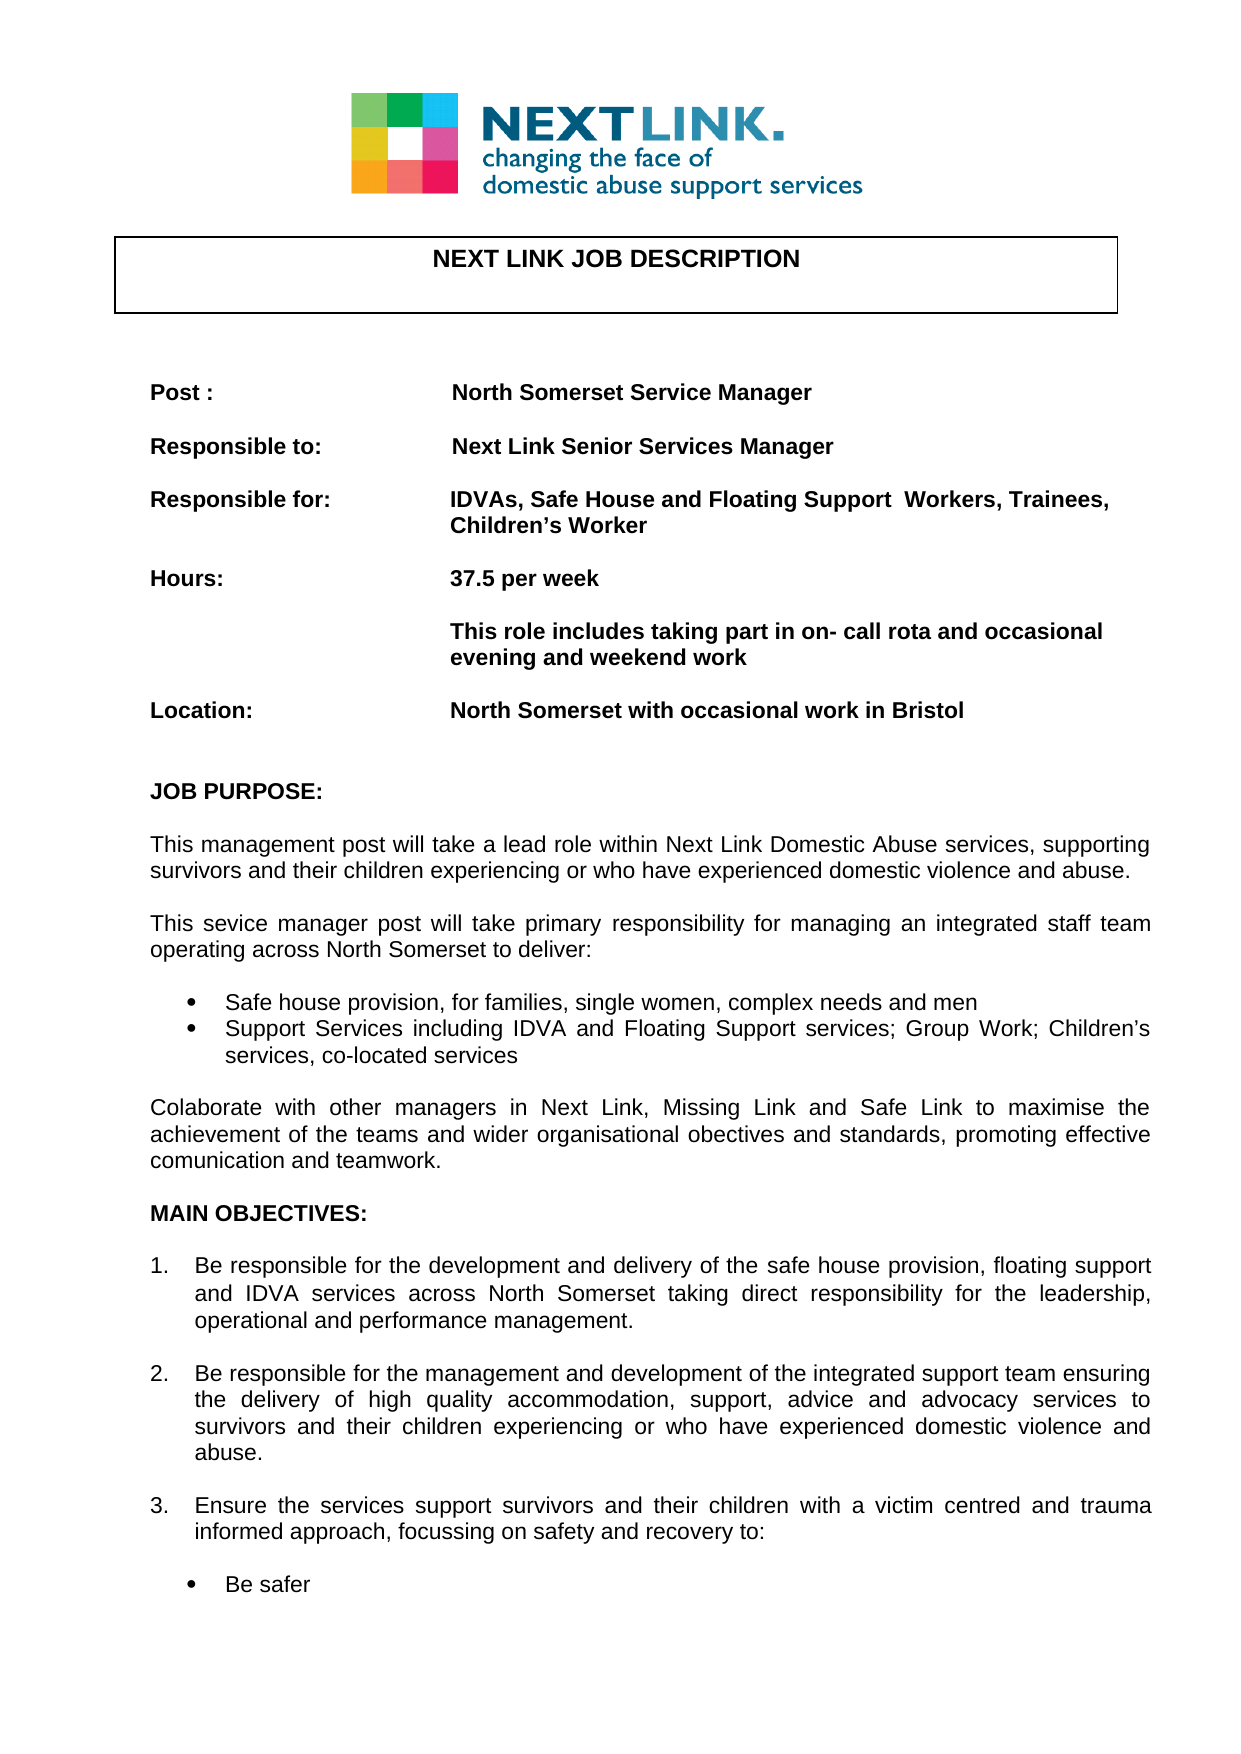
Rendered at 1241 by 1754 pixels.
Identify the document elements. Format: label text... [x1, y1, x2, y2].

list Be responsible for the development and delivery of the safe house provision, floating support and IDVA services across North Somerset taking direct responsibility for the leadership, operational and performance management. [150, 1252, 1152, 1333]
list Be safer [187, 1571, 1152, 1597]
text Responsible for: IDVAs, Safe House and Floating Support Workers, Trainees, Children’s Worker [150, 486, 1152, 539]
picture [347, 88, 864, 199]
list Support Services including IDVA and Floating Support services; Group Work; Children’s services, co-located services [187, 1015, 1152, 1068]
text This sevice manager post will take primary responsibility for managing an integrated staff team operating across North Somerset to deliver: [150, 910, 1152, 962]
text Colaborate with other managers in Next Link, Missing Link and Safe Link to maximise the achievement of the teams and wider organisational obectives and standards, promoting effective comunication and teamwork. [150, 1094, 1152, 1173]
list Be responsible for the management and development of the integrated support team ensuring the delivery of high quality accommodation, support, advice and advocacy services to survivors and their children experiencing or who have experienced domestic violence and abuse. [150, 1360, 1152, 1465]
text Responsible to: Next Link Senior Services Manager [150, 433, 1152, 460]
text MAIN OBJECTIVES: [150, 1200, 1152, 1226]
picture [729, 184, 736, 191]
list Ensure the services support survivors and their children with a victim centred and trauma informed approach, focussing on safety and recovery to: [150, 1492, 1152, 1544]
text Location: North Somerset with occasional work in Bristol [150, 697, 1152, 723]
text Post : North Somerset Service Manager [150, 378, 1152, 405]
text JOB PURPOSE: [150, 778, 1152, 804]
text Hours: 37.5 per week [150, 565, 1152, 591]
list Safe house provision, for families, single women, complex needs and men [187, 989, 1152, 1015]
text This management post will take a lead role within Next Link Domestic Abuse services, supporting survivors and their children experiencing or who have experienced domestic violence and abuse. [150, 831, 1152, 883]
text This role includes taking part in on- call rota and occasional evening and weekend work [450, 618, 1152, 671]
